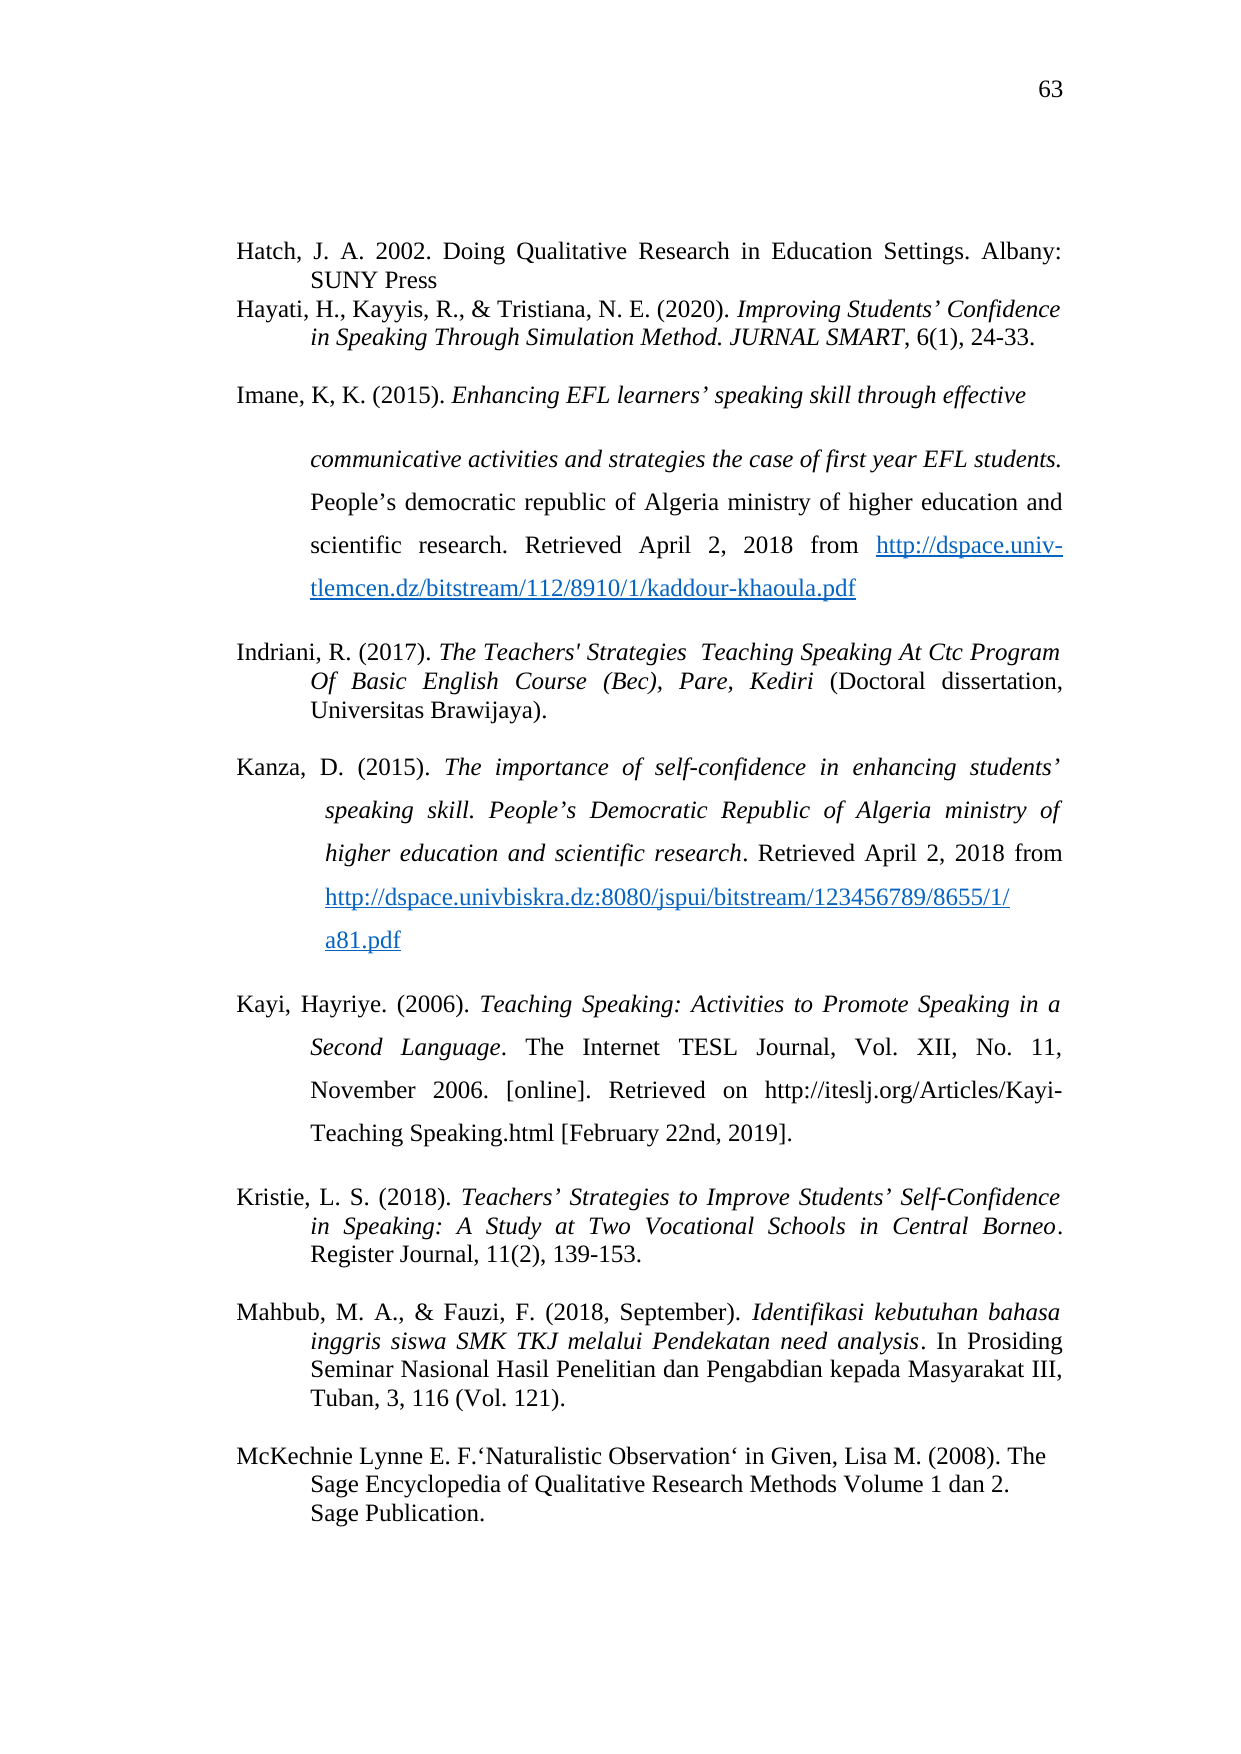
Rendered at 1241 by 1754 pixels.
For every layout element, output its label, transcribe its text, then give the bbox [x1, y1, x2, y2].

text Kayi, Hayriye. (2006). Teaching Speaking: Activities to Promote Speaking in a Second Language. The Internet TESL Journal, Vol. XII, No. 11, November 2006. [online]. Retrieved on http://iteslj.org/Articles/Kayi-Teaching Speaking.html [February 22nd, 2019]. [236, 989, 1063, 1147]
text Mahbub, M. A., & Fauzi, F. (2018, September). Identifikasi kebutuhan bahasa inggris siswa SMK TKJ melalui Pendekatan need analysis. In Prosiding Seminar Nasional Hasil Penelitian dan Pengabdian kepada Masyarakat III, Tuban, 3, 116 (Vol. 121). [236, 1297, 1063, 1412]
text Kanza, D. (2015). The importance of self-confidence in enhancing students’ speaking skill. People’s Democratic Republic of Algeria ministry of higher education and scientific research. Retrieved April 2, 2018 from http://dspace.univbiskra.dz:8080/jspui/bitstream/123456789/8655/1/a81.pdf [236, 752, 1063, 953]
text McKechnie Lynne E. F.‘Naturalistic Observation‘ in Given, Lisa M. (2008). The Sage Encyclopedia of Qualitative Research Methods Volume 1 dan 2. Sage Publication. [236, 1441, 1063, 1527]
text Indriani, R. (2017). The Teachers' Strategies Teaching Speaking At Ctc Program Of Basic English Course (Bec), Pare, Kediri (Doctoral dissertation, Universitas Brawijaya). [236, 637, 1063, 723]
text Imane, K, K. (2015). Enhancing EFL learners’ speaking skill through effective [236, 380, 1063, 409]
text Hayati, H., Kayyis, R., & Tristiana, N. E. (2020). Improving Students’ Confidence in Speaking Through Simulation Method. JURNAL SMART, 6(1), 24-33. [236, 294, 1063, 351]
text Kristie, L. S. (2018). Teachers’ Strategies to Improve Students’ Self-Confidence in Speaking: A Study at Two Vocational Schools in Central Borneo. Register Journal, 11(2), 139-153. [236, 1182, 1063, 1268]
text Hatch, J. A. 2002. Doing Qualitative Research in Education Settings. Albany: SUNY Press [236, 236, 1063, 294]
text communicative activities and strategies the case of first year EFL students. People’s democratic republic of Algeria ministry of higher education and scientific research. Retrieved April 2, 2018 from http://dspace.univ-tlemcen.dz/bitstream/112/8910/1/kaddour-khaoula.pdf [310, 444, 1063, 602]
